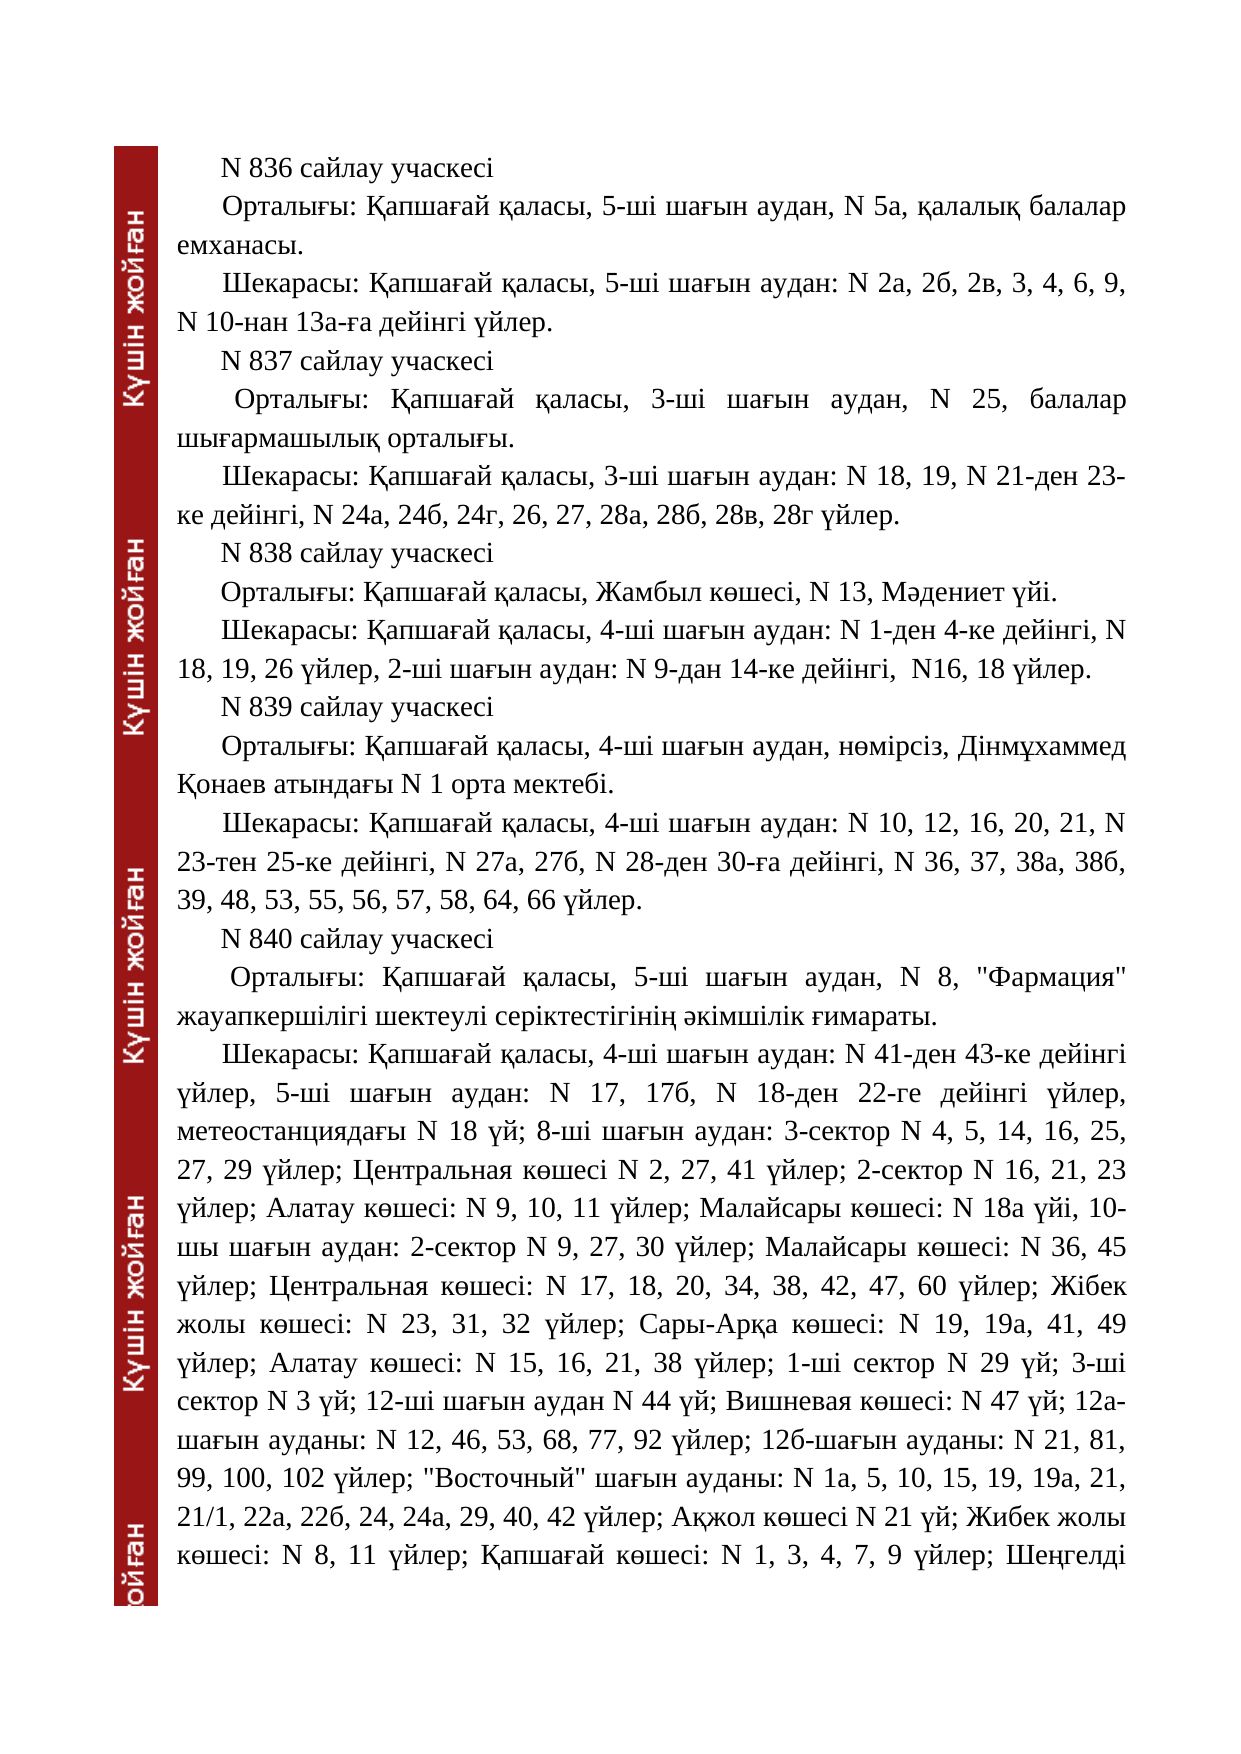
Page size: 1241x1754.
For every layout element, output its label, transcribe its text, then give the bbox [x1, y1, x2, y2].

picture [114, 530, 158, 535]
picture [114, 800, 158, 805]
picture [114, 1031, 158, 1036]
text N 839 сайлау учаскесі [112, 689, 1128, 723]
picture [114, 607, 158, 612]
text Орталығы: Қапшағай қаласы, 5-ші шағын аудан, N 5а, қалалық балалар емханасы. [112, 188, 1128, 261]
picture [114, 376, 158, 381]
picture [114, 146, 158, 150]
picture [114, 723, 158, 728]
text Шекарасы: Қапшағай қаласы, 4-ші шағын аудан: N 1-ден 4-ке дейінгі, N 18, 19, 26 үйлер, 2-ші шағын аудан: N 9-дан 14-ке дейінгі, N16, 18 үйлер. [112, 612, 1128, 684]
text Орталығы: Қапшағай қаласы, 5-ші шағын аудан, N 8, "Фармация" жауапкершілігі шектеулі серіктестігінің әкімшілік ғимараты. [112, 959, 1128, 1031]
picture [114, 261, 158, 266]
text Шекарасы: Қапшағай қаласы, 5-ші шағын аудан: N 2а, 2б, 2в, 3, 4, 6, 9, N 10-нан 13а-ға дейінгі үйлер. [112, 266, 1128, 338]
text Шекарасы: Қапшағай қаласы, 3-ші шағын аудан: N 18, 19, N 21-ден 23-ке дейінгі, N 24а, 24б, 24г, 26, 27, 28а, 28б, 28в, 28г үйлер. [112, 458, 1128, 530]
picture [114, 569, 158, 574]
picture [114, 338, 158, 343]
text N 837 сайлау учаскесі [112, 343, 1128, 376]
text N 840 сайлау учаскесі [112, 921, 1128, 954]
picture [114, 916, 158, 921]
text Орталығы: Қапшағай қаласы, 4-ші шағын аудан, нөмірсіз, Дінмұхаммед Қонаев атындағы N 1 орта мектебі. [112, 728, 1128, 800]
picture [114, 183, 158, 188]
text Орталығы: Қапшағай қаласы, Жамбыл көшесі, N 13, Мәдениет үйі. [112, 574, 1128, 607]
text Шекарасы: Қапшағай қаласы, 4-ші шағын аудан: N 10, 12, 16, 20, 21, N 23-тен 25-ке дейінгі, N 27а, 27б, N 28-ден 30-ға дейінгі, N 36, 37, 38а, 38б, 39, 48, 53, 55, 56, 57, 58, 64, 66 үйлер. [112, 805, 1128, 916]
picture [114, 453, 158, 458]
picture [114, 954, 158, 959]
picture [114, 1571, 158, 1606]
text N 836 сайлау учаскесі [112, 150, 1128, 183]
text Орталығы: Қапшағай қаласы, 3-ші шағын аудан, N 25, балалар шығармашылық орталығы. [112, 381, 1128, 453]
text N 838 сайлау учаскесі [112, 535, 1128, 569]
picture [114, 684, 158, 689]
